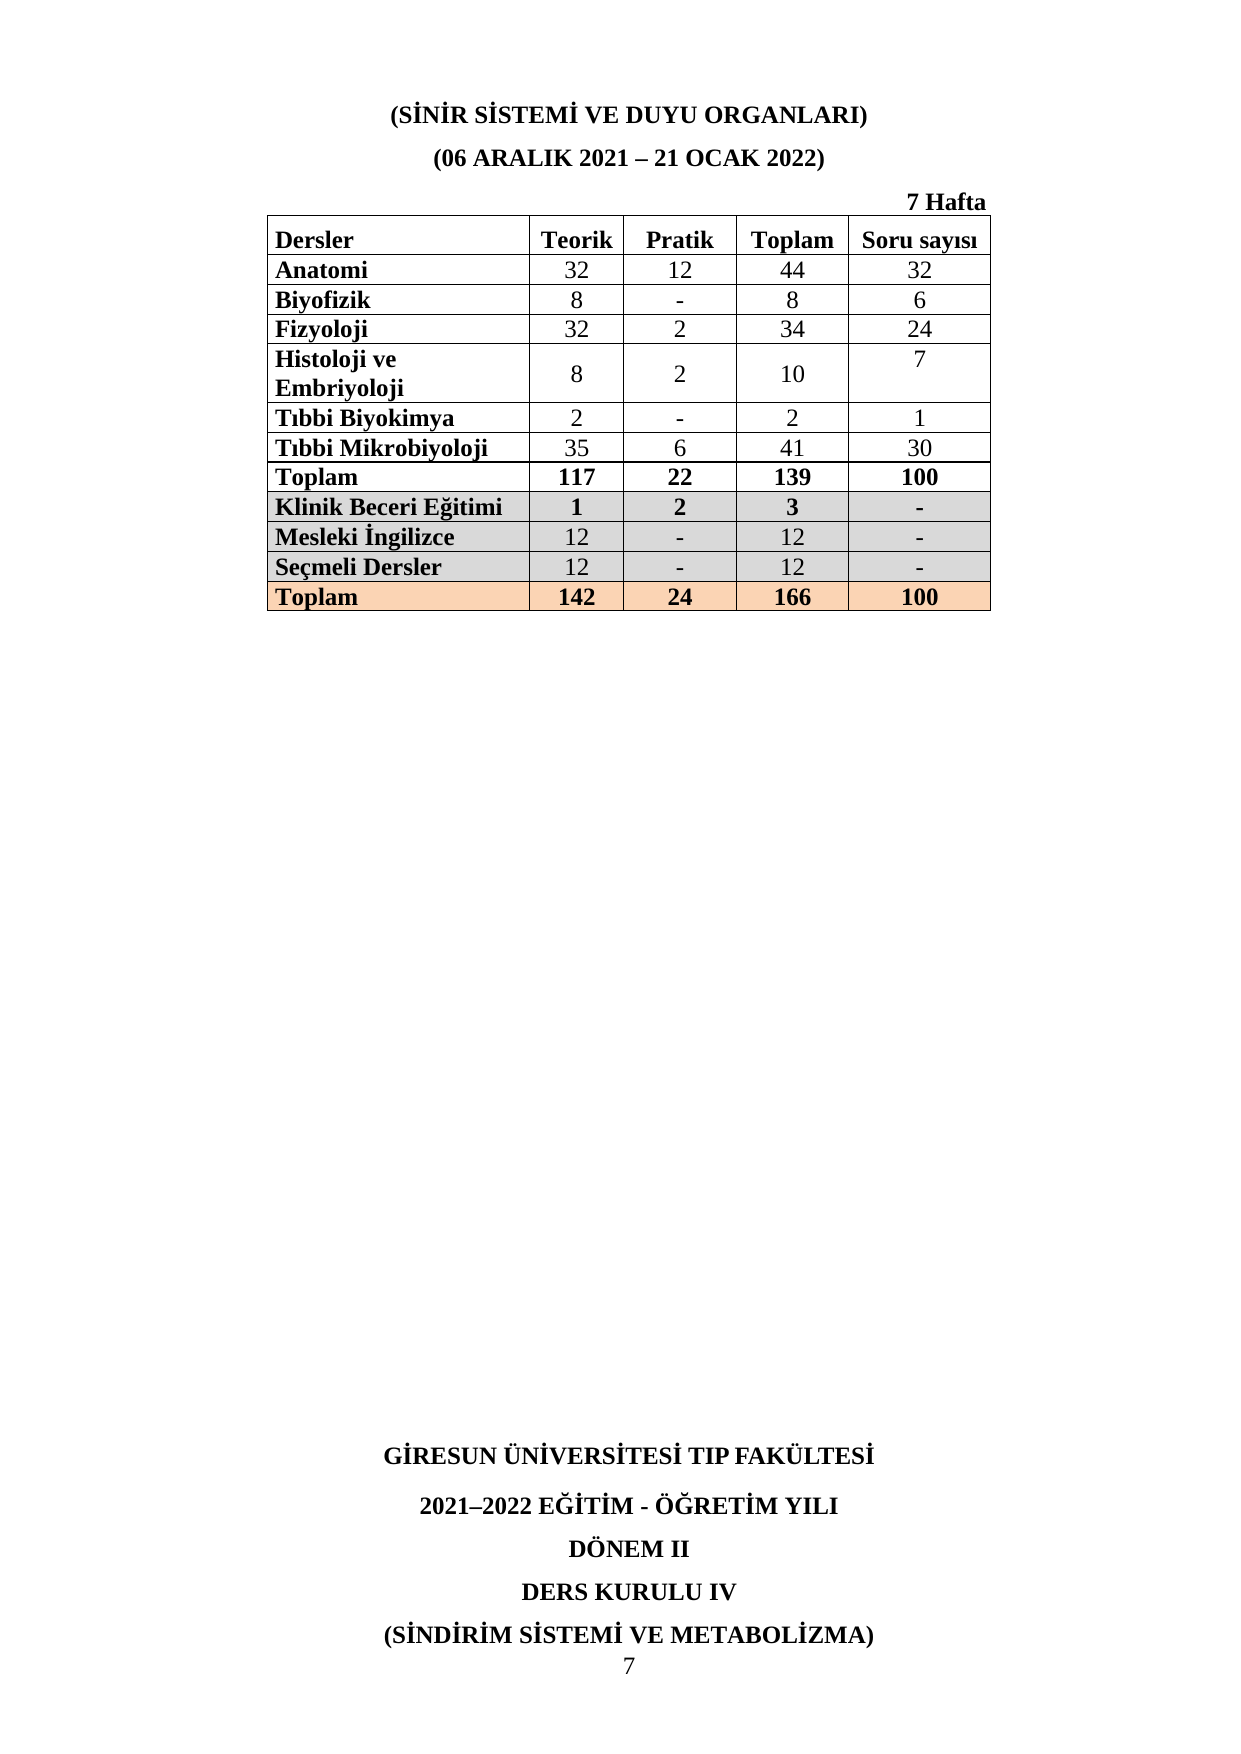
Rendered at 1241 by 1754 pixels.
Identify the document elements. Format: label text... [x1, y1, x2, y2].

table_cell 24 [624, 582, 736, 610]
table_cell 41 [737, 433, 848, 461]
table_cell 100 [849, 582, 990, 610]
table_cell 12 [737, 552, 848, 581]
table_cell Klinik Beceri Eğitimi [268, 492, 529, 521]
text (SİNİR SİSTEMİ VE DUYU ORGANLARI) [136, 100, 1122, 129]
table_cell 8 [737, 285, 848, 313]
table_cell 32 [530, 315, 623, 343]
table_cell 3 [737, 492, 848, 521]
table_cell 12 [737, 522, 848, 551]
table_cell 8 [530, 344, 623, 402]
table_cell 2 [624, 344, 736, 402]
table_cell 44 [737, 255, 848, 284]
table_cell 12 [530, 522, 623, 551]
table_cell - [624, 403, 736, 432]
table_cell 1 [530, 492, 623, 521]
table_cell Anatomi [268, 255, 529, 284]
text (SİNDİRİM SİSTEMİ VE METABOLİZMA) [136, 1620, 1122, 1649]
table_cell Toplam [268, 582, 529, 610]
table_cell 30 [849, 433, 990, 461]
table_cell Tıbbi Mikrobiyoloji [268, 433, 529, 461]
text (06 ARALIK 2021 – 21 OCAK 2022) [136, 143, 1122, 172]
text DERS KURULU IV [136, 1577, 1122, 1606]
table_cell Fizyoloji [268, 315, 529, 343]
table_cell 7 [849, 344, 990, 402]
table_cell - [849, 492, 990, 521]
table_cell 166 [737, 582, 848, 610]
table_cell 117 [530, 463, 623, 491]
table_cell - [624, 285, 736, 313]
table_cell - [849, 552, 990, 581]
table_cell Seçmeli Dersler [268, 552, 529, 581]
table_header Toplam [737, 216, 848, 254]
table_cell 2 [624, 315, 736, 343]
table_cell Toplam [268, 463, 529, 491]
text DÖNEM II [136, 1534, 1122, 1563]
table_header Teorik [530, 216, 623, 254]
table_cell 2 [530, 403, 623, 432]
table_header Dersler [268, 216, 529, 254]
table_cell Tıbbi Biyokimya [268, 403, 529, 432]
subtitle GİRESUN ÜNİVERSİTESİ TIP FAKÜLTESİ [136, 1441, 1122, 1470]
table_cell 8 [530, 285, 623, 313]
table_cell 35 [530, 433, 623, 461]
table_cell 32 [530, 255, 623, 284]
table_cell 34 [737, 315, 848, 343]
table_cell 142 [530, 582, 623, 610]
table_header Pratik [624, 216, 736, 254]
table_cell 2 [737, 403, 848, 432]
table_cell 6 [849, 285, 990, 313]
table_cell 10 [737, 344, 848, 402]
table_cell Histoloji ve Embriyoloji [268, 344, 529, 402]
table_cell 24 [849, 315, 990, 343]
table_cell - [624, 552, 736, 581]
table_cell Mesleki İngilizce [268, 522, 529, 551]
table_header Soru sayısı [849, 216, 990, 254]
table_cell 1 [849, 403, 990, 432]
table_cell 6 [624, 433, 736, 461]
text 2021–2022 EĞİTİM - ÖĞRETİM YILI [136, 1491, 1122, 1519]
table_cell 12 [624, 255, 736, 284]
table_cell - [849, 522, 990, 551]
table_cell Biyofizik [268, 285, 529, 313]
table_cell 2 [624, 492, 736, 521]
table_cell 22 [624, 463, 736, 491]
table_cell - [624, 522, 736, 551]
table_cell 12 [530, 552, 623, 581]
text 7 Hafta [136, 187, 1078, 215]
table_cell 100 [849, 463, 990, 491]
table_cell 139 [737, 463, 848, 491]
table_cell 32 [849, 255, 990, 284]
